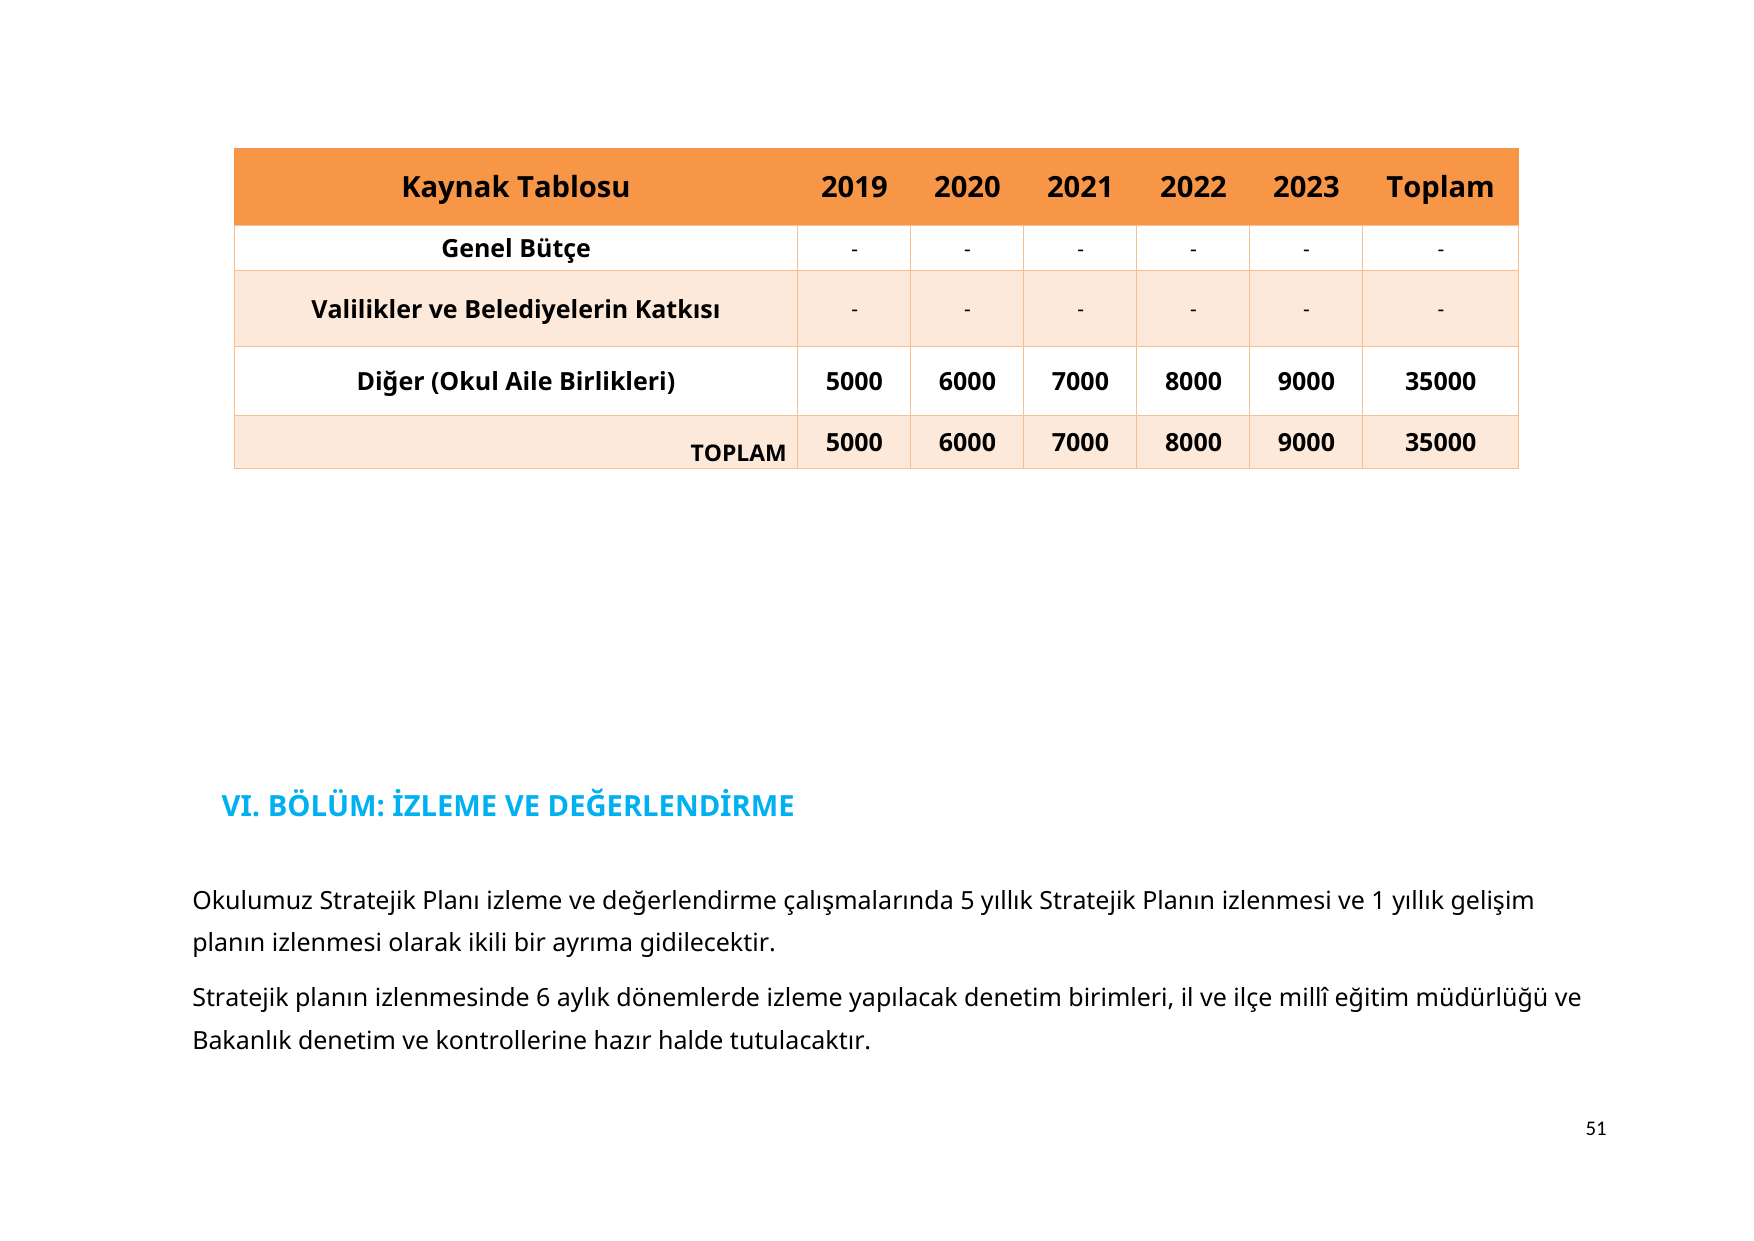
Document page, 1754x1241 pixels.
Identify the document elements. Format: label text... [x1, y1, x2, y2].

table_cell 6000 [911, 416, 1023, 468]
table_cell 35000 [1363, 416, 1518, 468]
table_header 2023 [1250, 149, 1362, 225]
table_cell 8000 [1137, 347, 1249, 415]
table_cell - [798, 271, 910, 346]
table_cell - [1024, 226, 1136, 270]
table_header 2019 [798, 149, 910, 225]
table_cell - [1024, 271, 1136, 346]
text Stratejik planın izlenmesinde 6 aylık dönemlerde izleme yapılacak denetim birimleri, il ve ilçe millî eğitim müdürlüğü ve Bakanlık denetim ve kontrollerine hazır halde tutulacaktır. [192, 980, 1606, 1057]
text Okulumuz Stratejik Planı izleme ve değerlendirme çalışmalarında 5 yıllık Stratejik Planın izlenmesi ve 1 yıllık gelişim planın izlenmesi olarak ikili bir ayrıma gidilecektir. [192, 882, 1606, 959]
table_cell 5000 [798, 347, 910, 415]
table_header 2020 [911, 149, 1023, 225]
table_cell 9000 [1250, 347, 1362, 415]
table_cell - [1363, 226, 1518, 270]
table_cell - [1137, 226, 1249, 270]
table_cell - [911, 271, 1023, 346]
table_cell 9000 [1250, 416, 1362, 468]
table_cell 6000 [911, 347, 1023, 415]
table_cell - [911, 226, 1023, 270]
table_cell Valilikler ve Belediyelerin Katkısı [235, 271, 797, 346]
table_cell - [1363, 271, 1518, 346]
table_cell 7000 [1024, 347, 1136, 415]
table_cell Diğer (Okul Aile Birlikleri) [235, 347, 797, 415]
table_cell 5000 [798, 416, 910, 468]
table_header 2021 [1024, 149, 1136, 225]
subtitle VI. BÖLÜM: İZLEME VE DEĞERLENDİRME [148, 786, 1606, 825]
table_cell - [1137, 271, 1249, 346]
table_cell Genel Bütçe [235, 226, 797, 270]
table_cell 8000 [1137, 416, 1249, 468]
table_cell - [1250, 226, 1362, 270]
table_header Toplam [1363, 149, 1518, 225]
table_cell 35000 [1363, 347, 1518, 415]
table_header Kaynak Tablosu [235, 149, 797, 225]
table_header 2022 [1137, 149, 1249, 225]
table_cell - [798, 226, 910, 270]
table_cell 7000 [1024, 416, 1136, 468]
table_cell - [1250, 271, 1362, 346]
table_cell TOPLAM [235, 416, 797, 468]
